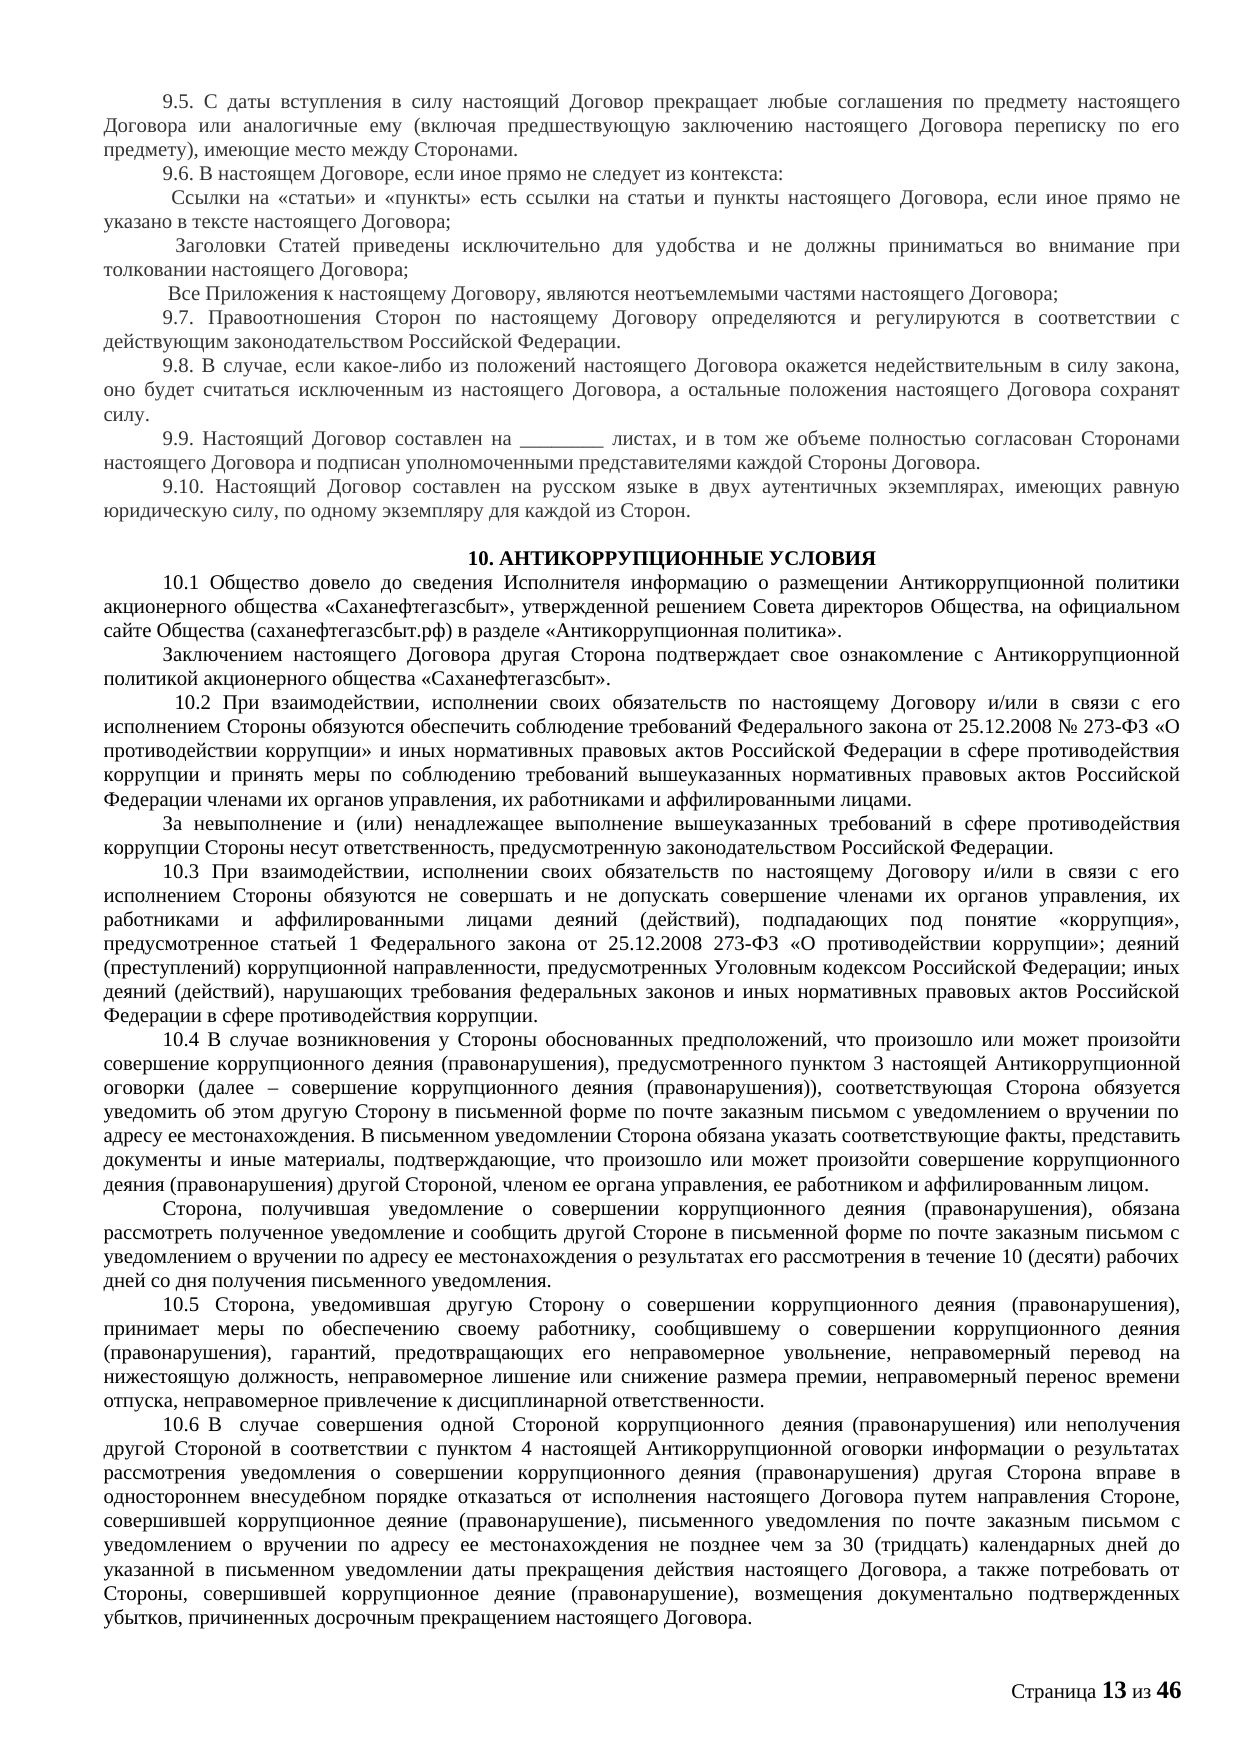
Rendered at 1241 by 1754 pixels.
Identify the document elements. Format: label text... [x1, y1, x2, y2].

text 9.8. В случае, если какое-либо из положений настоящего Договора окажется недействительным в силу закона, оно будет считаться исключенным из настоящего Договора, а остальные положения настоящего Договора сохранят силу. [103, 353, 1181, 426]
text 9.5. С даты вступления в силу настоящий Договор прекращает любые соглашения по предмету настоящего Договора или аналогичные ему (включая предшествующую заключению настоящего Договора переписку по его предмету), имеющие место между Сторонами. [103, 89, 1181, 161]
text 10.5 Сторона, уведомившая другую Сторону о совершении коррупционного деяния (правонарушения), принимает меры по обеспечению своему работнику, сообщившему о совершении коррупционного деяния (правонарушения), гарантий, предотвращающих его неправомерное увольнение, неправомерный перевод на нижестоящую должность, неправомерное лишение или снижение размера премии, неправомерный перенос времени отпуска, неправомерное привлечение к дисциплинарной ответственности. [103, 1292, 1181, 1412]
text Заключением настоящего Договора другая Сторона подтверждает свое ознакомление с Антикоррупционной политикой акционерного общества «Саханефтегазсбыт». [103, 642, 1181, 690]
text 10.1 Общество довело до сведения Исполнителя информацию о размещении Антикоррупционной политики акционерного общества «Саханефтегазсбыт», утвержденной решением Совета директоров Общества, на официальном сайте Общества (саханефтегазсбыт.рф) в разделе «Антикоррупционная политика». [103, 570, 1181, 642]
text За невыполнение и (или) ненадлежащее выполнение вышеуказанных требований в сфере противодействия коррупции Стороны несут ответственность, предусмотренную законодательством Российской Федерации. [103, 811, 1181, 859]
text Сторона, получившая уведомление о совершении коррупционного деяния (правонарушения), обязана рассмотреть полученное уведомление и сообщить другой Стороне в письменной форме по почте заказным письмом с уведомлением о вручении по адресу ее местонахождения о результатах его рассмотрения в течение 10 (десяти) рабочих дней со дня получения письменного уведомления. [103, 1196, 1181, 1292]
text Ссылки на «статьи» и «пункты» есть ссылки на статьи и пункты настоящего Договора, если иное прямо не указано в тексте настоящего Договора; [103, 185, 1181, 233]
text 10. АНТИКОРРУПЦИОННЫЕ УСЛОВИЯ [103, 546, 1181, 570]
text 10.2 При взаимодействии, исполнении своих обязательств по настоящему Договору и/или в связи с его исполнением Стороны обязуются обеспечить соблюдение требований Федерального закона от 25.12.2008 № 273-ФЗ «О противодействии коррупции» и иных нормативных правовых актов Российской Федерации в сфере противодействия коррупции и принять меры по соблюдению требований вышеуказанных нормативных правовых актов Российской Федерации членами их органов управления, их работниками и аффилированными лицами. [103, 690, 1181, 811]
text Заголовки Статей приведены исключительно для удобства и не должны приниматься во внимание при толковании настоящего Договора; [103, 233, 1181, 281]
text 9.6. В настоящем Договоре, если иное прямо не следует из контекста: [103, 161, 1181, 185]
text 9.10. Настоящий Договор составлен на русском языке в двух аутентичных экземплярах, имеющих равную юридическую силу, по одному экземпляру для каждой из Сторон. [103, 474, 1181, 522]
text 10.4 В случае возникновения у Стороны обоснованных предположений, что произошло или может произойти совершение коррупционного деяния (правонарушения), предусмотренного пунктом 3 настоящей Антикоррупционной оговорки (далее – совершение коррупционного деяния (правонарушения)), соответствующая Сторона обязуется уведомить об этом другую Сторону в письменной форме по почте заказным письмом с уведомлением о вручении по адресу ее местонахождения. В письменном уведомлении Сторона обязана указать соответствующие факты, представить документы и иные материалы, подтверждающие, что произошло или может произойти совершение коррупционного деяния (правонарушения) другой Стороной, членом ее органа управления, ее работником и аффилированным лицом. [103, 1027, 1181, 1196]
text 10.3 При взаимодействии, исполнении своих обязательств по настоящему Договору и/или в связи с его исполнением Стороны обязуются не совершать и не допускать совершение членами их органов управления, их работниками и аффилированными лицами деяний (действий), подпадающих под понятие «коррупция», предусмотренное статьей 1 Федерального закона от 25.12.2008 273-ФЗ «О противодействии коррупции»; деяний (преступлений) коррупционной направленности, предусмотренных Уголовным кодексом Российской Федерации; иных деяний (действий), нарушающих требования федеральных законов и иных нормативных правовых актов Российской Федерации в сфере противодействия коррупции. [103, 859, 1181, 1027]
text Все Приложения к настоящему Договору, являются неотъемлемыми частями настоящего Договора; [103, 281, 1181, 305]
text 9.7. Правоотношения Сторон по настоящему Договору определяются и регулируются в соответствии с действующим законодательством Российской Федерации. [103, 305, 1181, 353]
text 9.9. Настоящий Договор составлен на ________ листах, и в том же объеме полностью согласован Сторонами настоящего Договора и подписан уполномоченными представителями каждой Стороны Договора. [103, 426, 1181, 474]
text 10.6 В случае совершения одной Стороной коррупционного деяния (правонарушения) или неполучения другой Стороной в соответствии с пунктом 4 настоящей Антикоррупционной оговорки информации о результатах рассмотрения уведомления о совершении коррупционного деяния (правонарушения) другая Сторона вправе в одностороннем внесудебном порядке отказаться от исполнения настоящего Договора путем направления Стороне, совершившей коррупционное деяние (правонарушение), письменного уведомления по почте заказным письмом с уведомлением о вручении по адресу ее местонахождения не позднее чем за 30 (тридцать) календарных дней до указанной в письменном уведомлении даты прекращения действия настоящего Договора, а также потребовать от Стороны, совершившей коррупционное деяние (правонарушение), возмещения документально подтвержденных убытков, причиненных досрочным прекращением настоящего Договора. [103, 1412, 1181, 1629]
